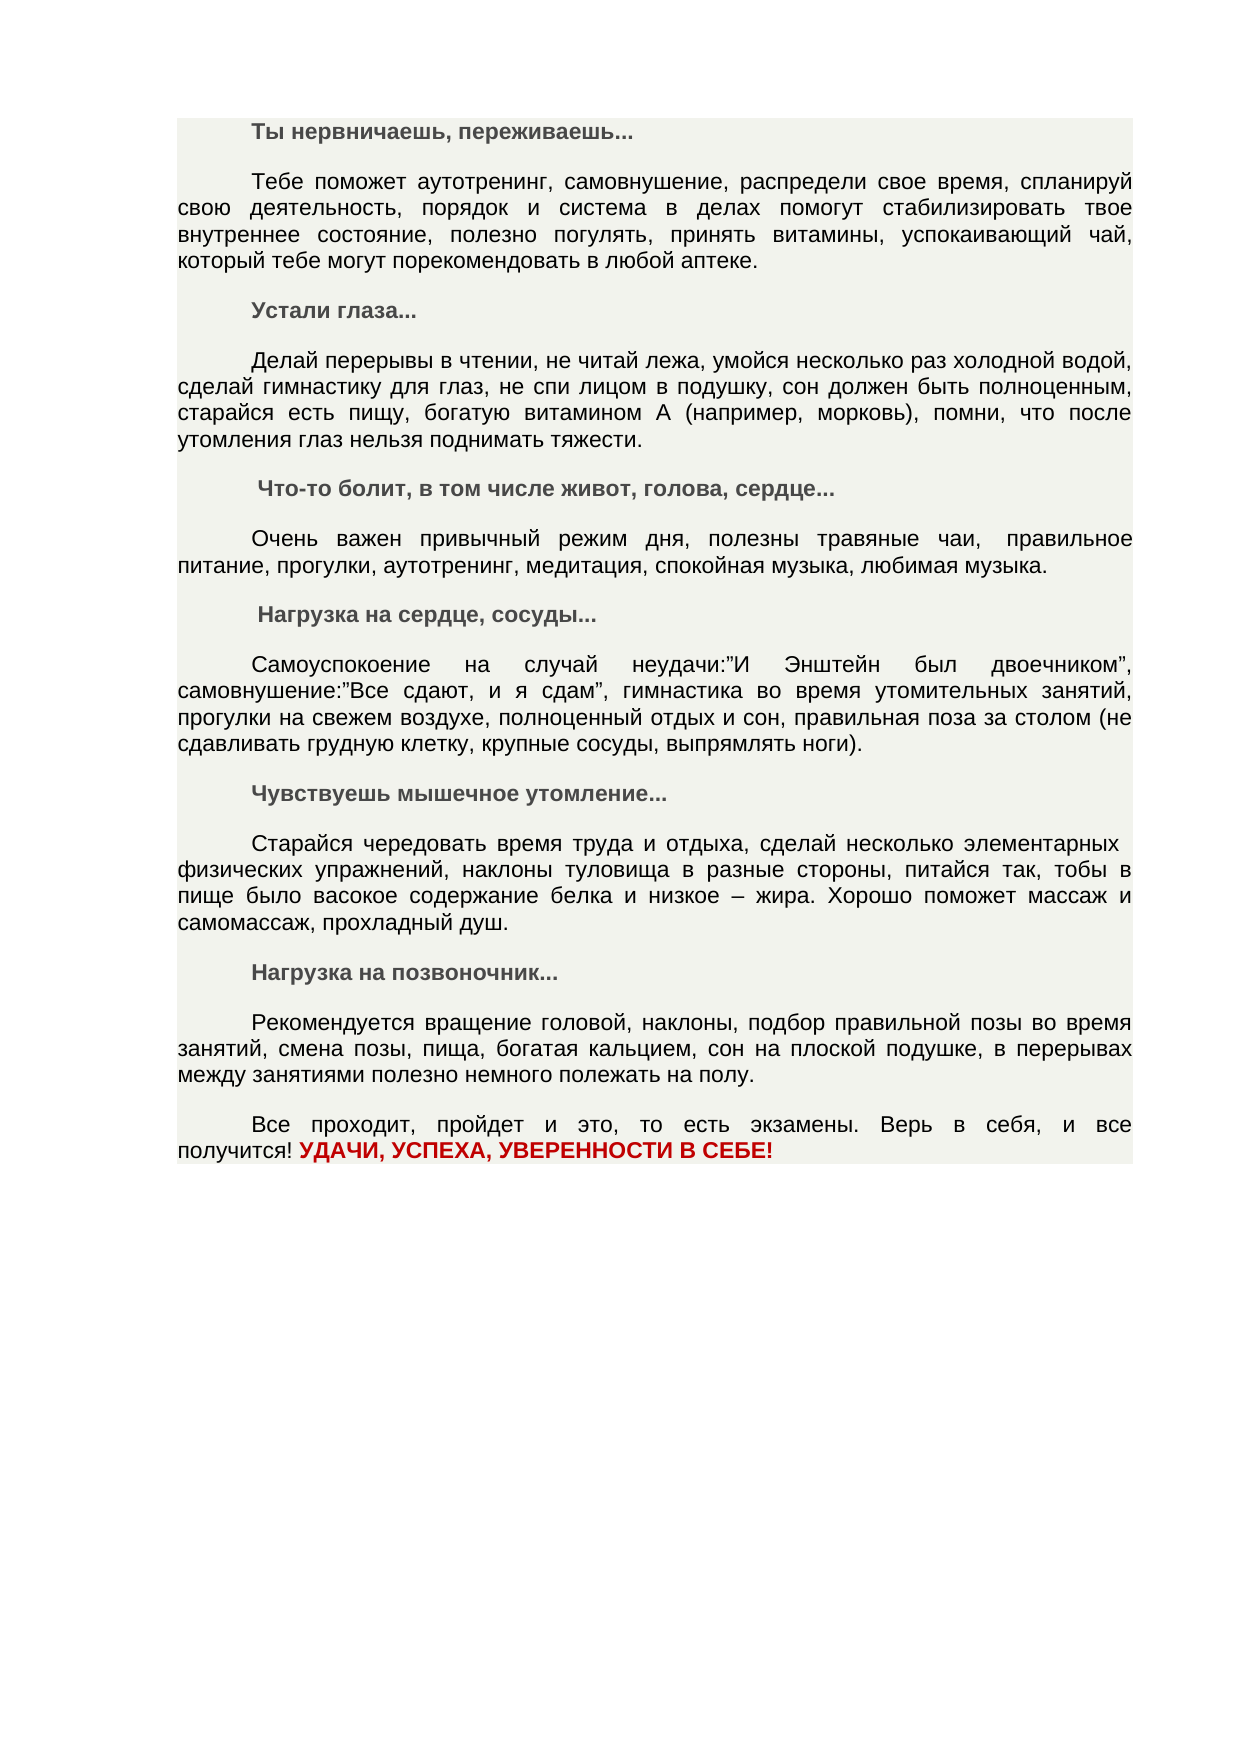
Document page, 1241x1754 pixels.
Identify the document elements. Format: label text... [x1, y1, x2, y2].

text Что-то болит, в том числе живот, голова, сердце... [177, 475, 1133, 502]
text Самоуспокоение на случай неудачи:”И Энштейн был двоечником”, самовнушение:”Все сдают, и я сдам”, гимнастика во время утомительных занятий, прогулки на свежем воздухе, полноценный отдых и сон, правильная поза за столом (не сдавливать грудную клетку, крупные сосуды, выпрямлять ноги). [177, 651, 1133, 757]
text Все проходит, пройдет и это, то есть экзамены. Верь в себя, и все получится! УДАЧИ, УСПЕХА, УВЕРЕННОСТИ В СЕБЕ! [177, 1111, 1133, 1164]
text Очень важен привычный режим дня, полезны травяные чаи, правильное питание, прогулки, аутотренинг, медитация, спокойная музыка, любимая музыка. [177, 525, 1133, 578]
text Нагрузка на позвоночник... [177, 959, 1133, 985]
text Ты нервничаешь, переживаешь... [177, 118, 1133, 144]
text Старайся чередовать время труда и отдыха, сделай несколько элементарных физических упражнений, наклоны туловища в разные стороны, питайся так, тобы в пище было васокое содержание белка и низкое – жира. Хорошо поможет массаж и самомассаж, прохладный душ. [177, 830, 1133, 935]
text Чувствуешь мышечное утомление... [177, 780, 1133, 806]
text Нагрузка на сердце, сосуды... [177, 601, 1133, 628]
text Тебе поможет аутотренинг, самовнушение, распредели свое время, спланируй свою деятельность, порядок и система в делах помогут стабилизировать твое внутреннее состояние, полезно погулять, принять витамины, успокаивающий чай, который тебе могут порекомендовать в любой аптеке. [177, 168, 1133, 273]
text Рекомендуется вращение головой, наклоны, подбор правильной позы во время занятий, смена позы, пища, богатая кальцием, сон на плоской подушке, в перерывах между занятиями полезно немного полежать на полу. [177, 1008, 1133, 1087]
text Устали глаза... [177, 297, 1133, 323]
text Делай перерывы в чтении, не читай лежа, умойся несколько раз холодной водой, сделай гимнастику для глаз, не спи лицом в подушку, сон должен быть полноценным, старайся есть пищу, богатую витамином А (например, морковь), помни, что после утомления глаз нельзя поднимать тяжести. [177, 347, 1133, 452]
